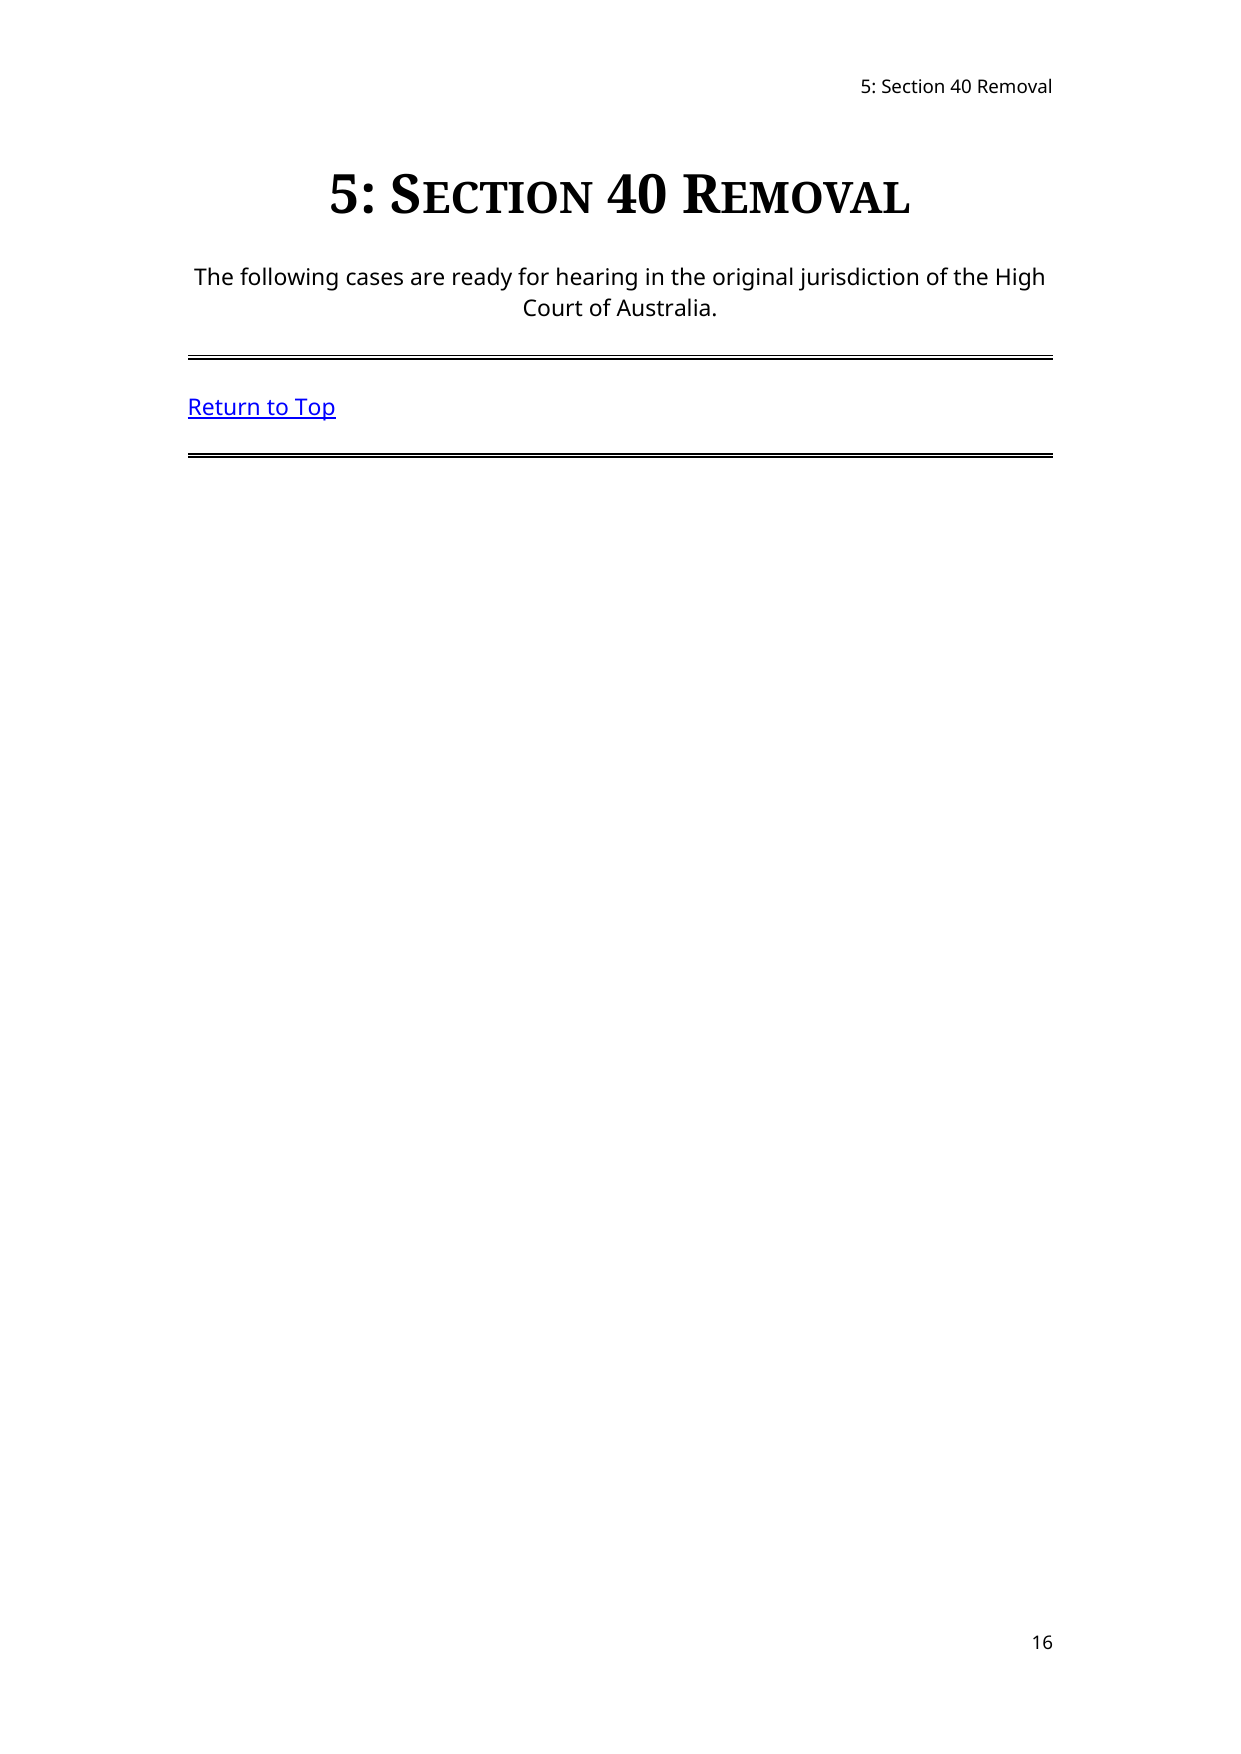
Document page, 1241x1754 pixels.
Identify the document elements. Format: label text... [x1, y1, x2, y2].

title The following cases are ready for hearing in the original jurisdiction of the High Court of Australia. [187, 261, 1053, 323]
subtitle 5: Section 40 Removal [187, 156, 1053, 230]
text Return to Top [187, 391, 1053, 422]
